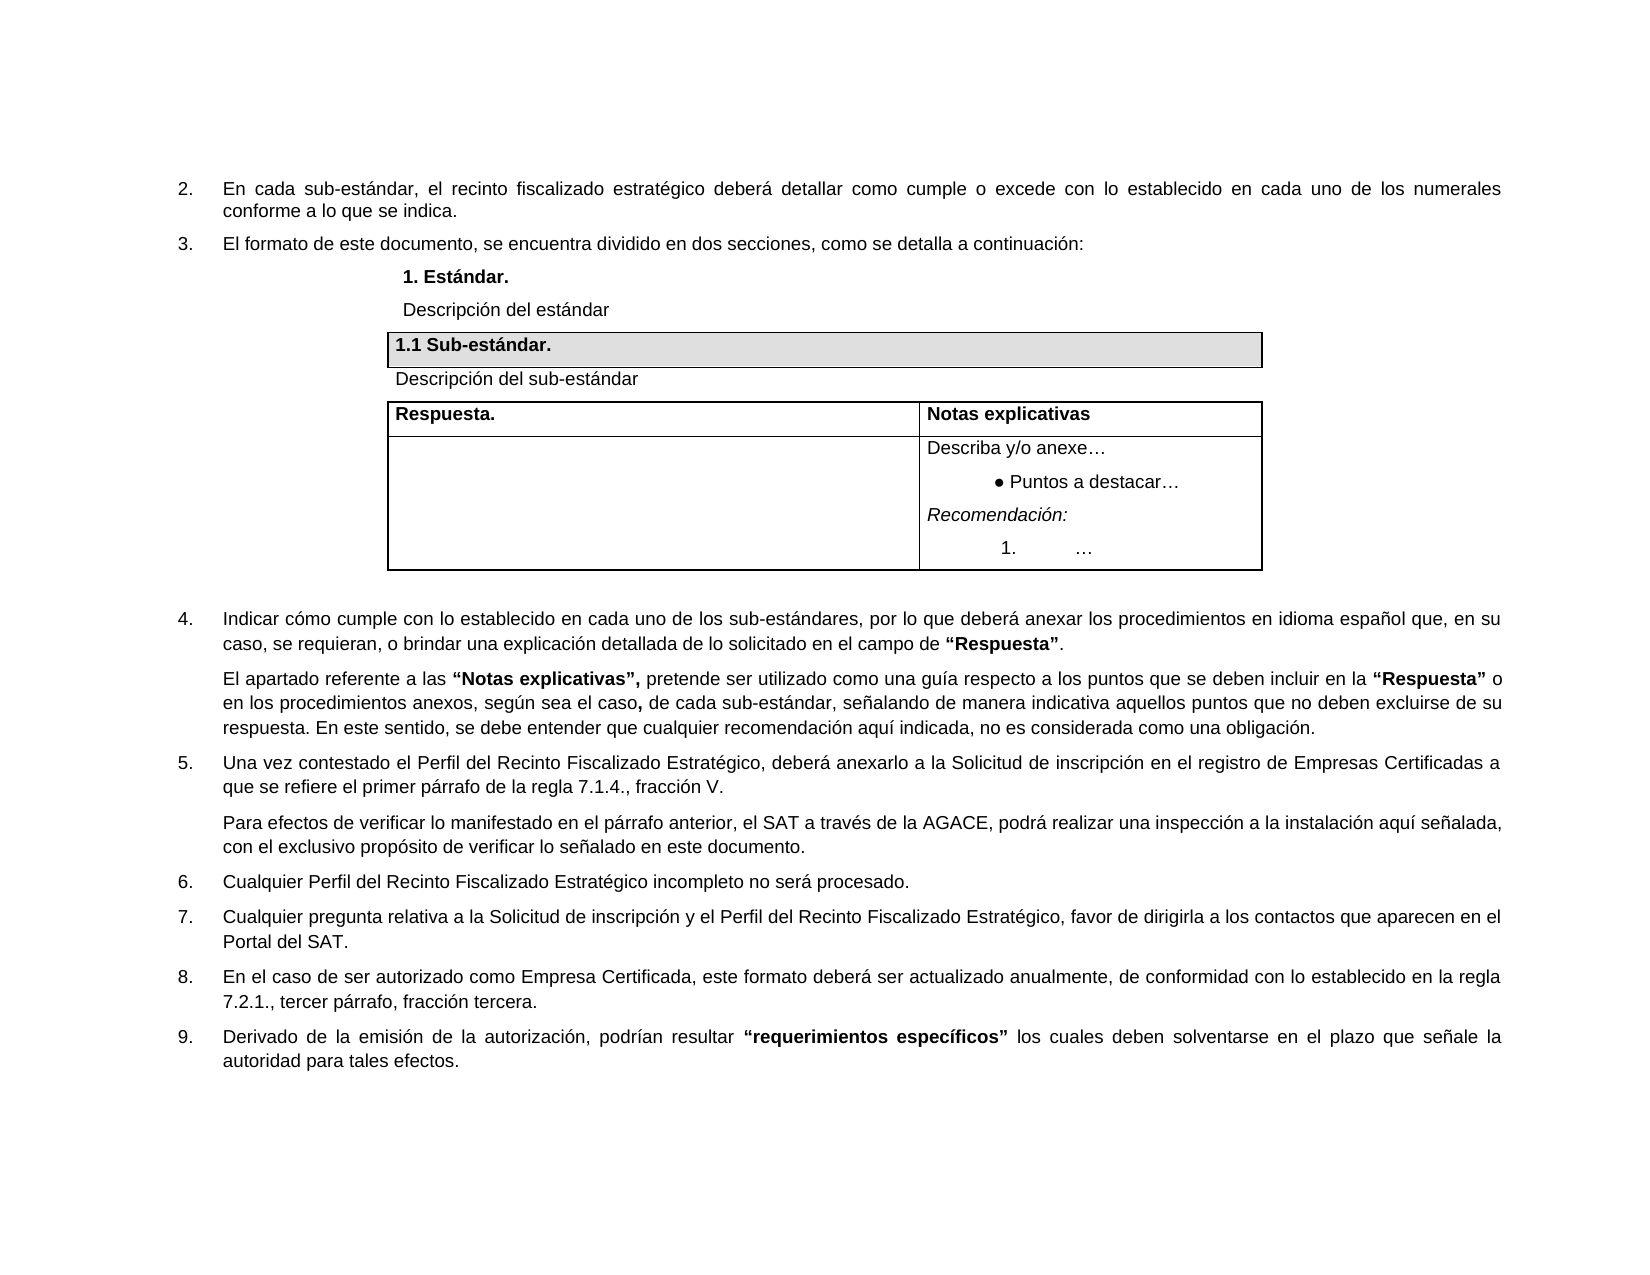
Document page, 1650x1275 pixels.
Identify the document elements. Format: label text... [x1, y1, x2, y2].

text 5. Una vez contestado el Perfil del Recinto Fiscalizado Estratégico, deberá anexarlo a la Solicitud de inscripción en el registro de Empresas Certificadas a que se refiere el primer párrafo de la regla 7.1.4., fracción V. [178, 750, 1502, 799]
table_cell Descripción del sub-estándar [388, 368, 1262, 401]
text 2. En cada sub-estándar, el recinto fiscalizado estratégico deberá detallar como cumple o excede con lo establecido en cada uno de los numerales conforme a lo que se indica. [178, 177, 1502, 222]
text 9. Derivado de la emisión de la autorización, podrían resultar “requerimientos específicos” los cuales deben solventarse en el plazo que señale la autoridad para tales efectos. [178, 1024, 1502, 1073]
text 8. En el caso de ser autorizado como Empresa Certificada, este formato deberá ser actualizado anualmente, de conformidad con lo establecido en la regla 7.2.1., tercer párrafo, fracción tercera. [178, 964, 1502, 1013]
table_header 1.1 Sub-estándar. [389, 333, 1261, 366]
table_cell Describa y/o anexe… Recomendación: 1. … [920, 437, 1261, 569]
text Descripción del estándar [403, 299, 1502, 321]
text 7. Cualquier pregunta relativa a la Solicitud de inscripción y el Perfil del Recinto Fiscalizado Estratégico, favor de dirigirla a los contactos que aparecen en el Portal del SAT. [178, 904, 1502, 953]
text El apartado referente a las “Notas explicativas”, pretende ser utilizado como una guía respecto a los puntos que se deben incluir en la “Respuesta” o en los procedimientos anexos, según sea el caso, de cada sub-estándar, señalando de manera indicativa aquellos puntos que no deben excluirse de su respuesta. En este sentido, se debe entender que cualquier recomendación aquí indicada, no es considerada como una obligación. [178, 666, 1502, 739]
text Para efectos de verificar lo manifestado en el párrafo anterior, el SAT a través de la AGACE, podrá realizar una inspección a la instalación aquí señalada, con el exclusivo propósito de verificar lo señalado en este documento. [178, 809, 1502, 859]
text 4. Indicar cómo cumple con lo establecido en cada uno de los sub-estándares, por lo que deberá anexar los procedimientos en idioma español que, en su caso, se requieran, o brindar una explicación detallada de lo solicitado en el campo de “Respuesta”. [178, 606, 1502, 655]
table_cell Respuesta. [389, 403, 919, 436]
text 3. El formato de este documento, se encuentra dividido en dos secciones, como se detalla a continuación: [178, 233, 1502, 255]
text 1. Estándar. [403, 266, 1502, 288]
table_cell Notas explicativas [920, 403, 1261, 436]
table_cell [389, 437, 919, 569]
text 6. Cualquier Perfil del Recinto Fiscalizado Estratégico incompleto no será procesado. [178, 869, 1502, 894]
